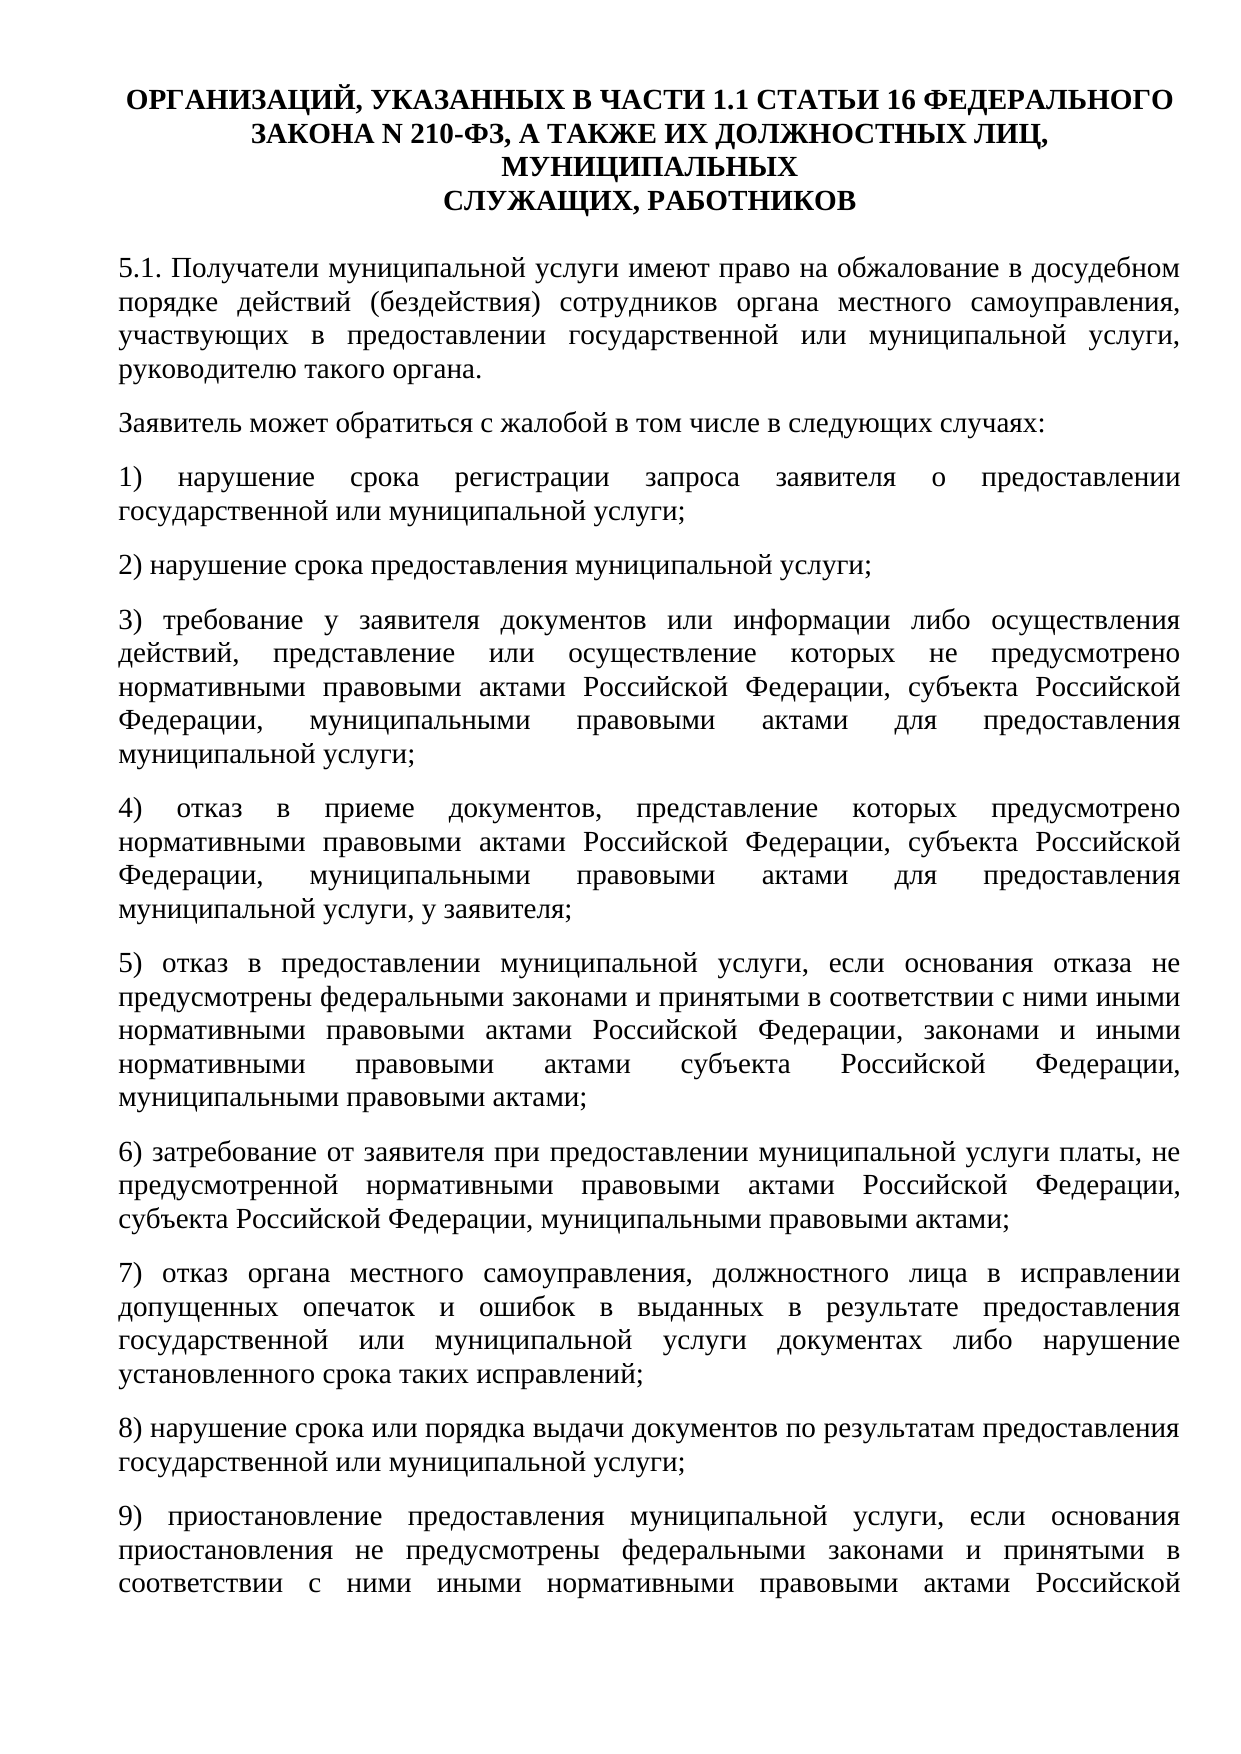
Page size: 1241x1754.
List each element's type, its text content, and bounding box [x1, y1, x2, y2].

text 3) требование у заявителя документов или информации либо осуществления действий, представление или осуществление которых не предусмотрено нормативными правовыми актами Российской Федерации, субъекта Российской Федерации, муниципальными правовыми актами для предоставления муниципальной услуги; [118, 602, 1181, 769]
text СЛУЖАЩИХ, РАБОТНИКОВ [118, 183, 1181, 217]
text 4) отказ в приеме документов, представление которых предусмотрено нормативными правовыми актами Российской Федерации, субъекта Российской Федерации, муниципальными правовыми актами для предоставления муниципальной услуги, у заявителя; [118, 790, 1181, 924]
text 1) нарушение срока регистрации запроса заявителя о предоставлении государственной или муниципальной услуги; [118, 459, 1181, 527]
text 6) затребование от заявителя при предоставлении муниципальной услуги платы, не предусмотренной нормативными правовыми актами Российской Федерации, субъекта Российской Федерации, муниципальными правовыми актами; [118, 1134, 1181, 1234]
text 8) нарушение срока или порядка выдачи документов по результатам предоставления государственной или муниципальной услуги; [118, 1410, 1181, 1477]
text ЗАКОНА N 210-ФЗ, А ТАКЖЕ ИХ ДОЛЖНОСТНЫХ ЛИЦ, МУНИЦИПАЛЬНЫХ [118, 116, 1181, 183]
text Заявитель может обратиться с жалобой в том числе в следующих случаях: [118, 405, 1181, 439]
text 7) отказ органа местного самоуправления, должностного лица в исправлении допущенных опечаток и ошибок в выданных в результате предоставления государственной или муниципальной услуги документах либо нарушение установленного срока таких исправлений; [118, 1255, 1181, 1389]
text ОРГАНИЗАЦИЙ, УКАЗАННЫХ В ЧАСТИ 1.1 СТАТЬИ 16 ФЕДЕРАЛЬНОГО [118, 82, 1181, 116]
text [118, 1498, 1181, 1599]
text 2) нарушение срока предоставления муниципальной услуги; [118, 547, 1181, 581]
text 5) отказ в предоставлении муниципальной услуги, если основания отказа не предусмотрены федеральными законами и принятыми в соответствии с ними иными нормативными правовыми актами Российской Федерации, законами и иными нормативными правовыми актами субъекта Российской Федерации, муниципальными правовыми актами; [118, 945, 1181, 1113]
text 5.1. Получатели муниципальной услуги имеют право на обжалование в досудебном порядке действий (бездействия) сотрудников органа местного самоуправления, участвующих в предоставлении государственной или муниципальной услуги, руководителю такого органа. [118, 250, 1181, 384]
